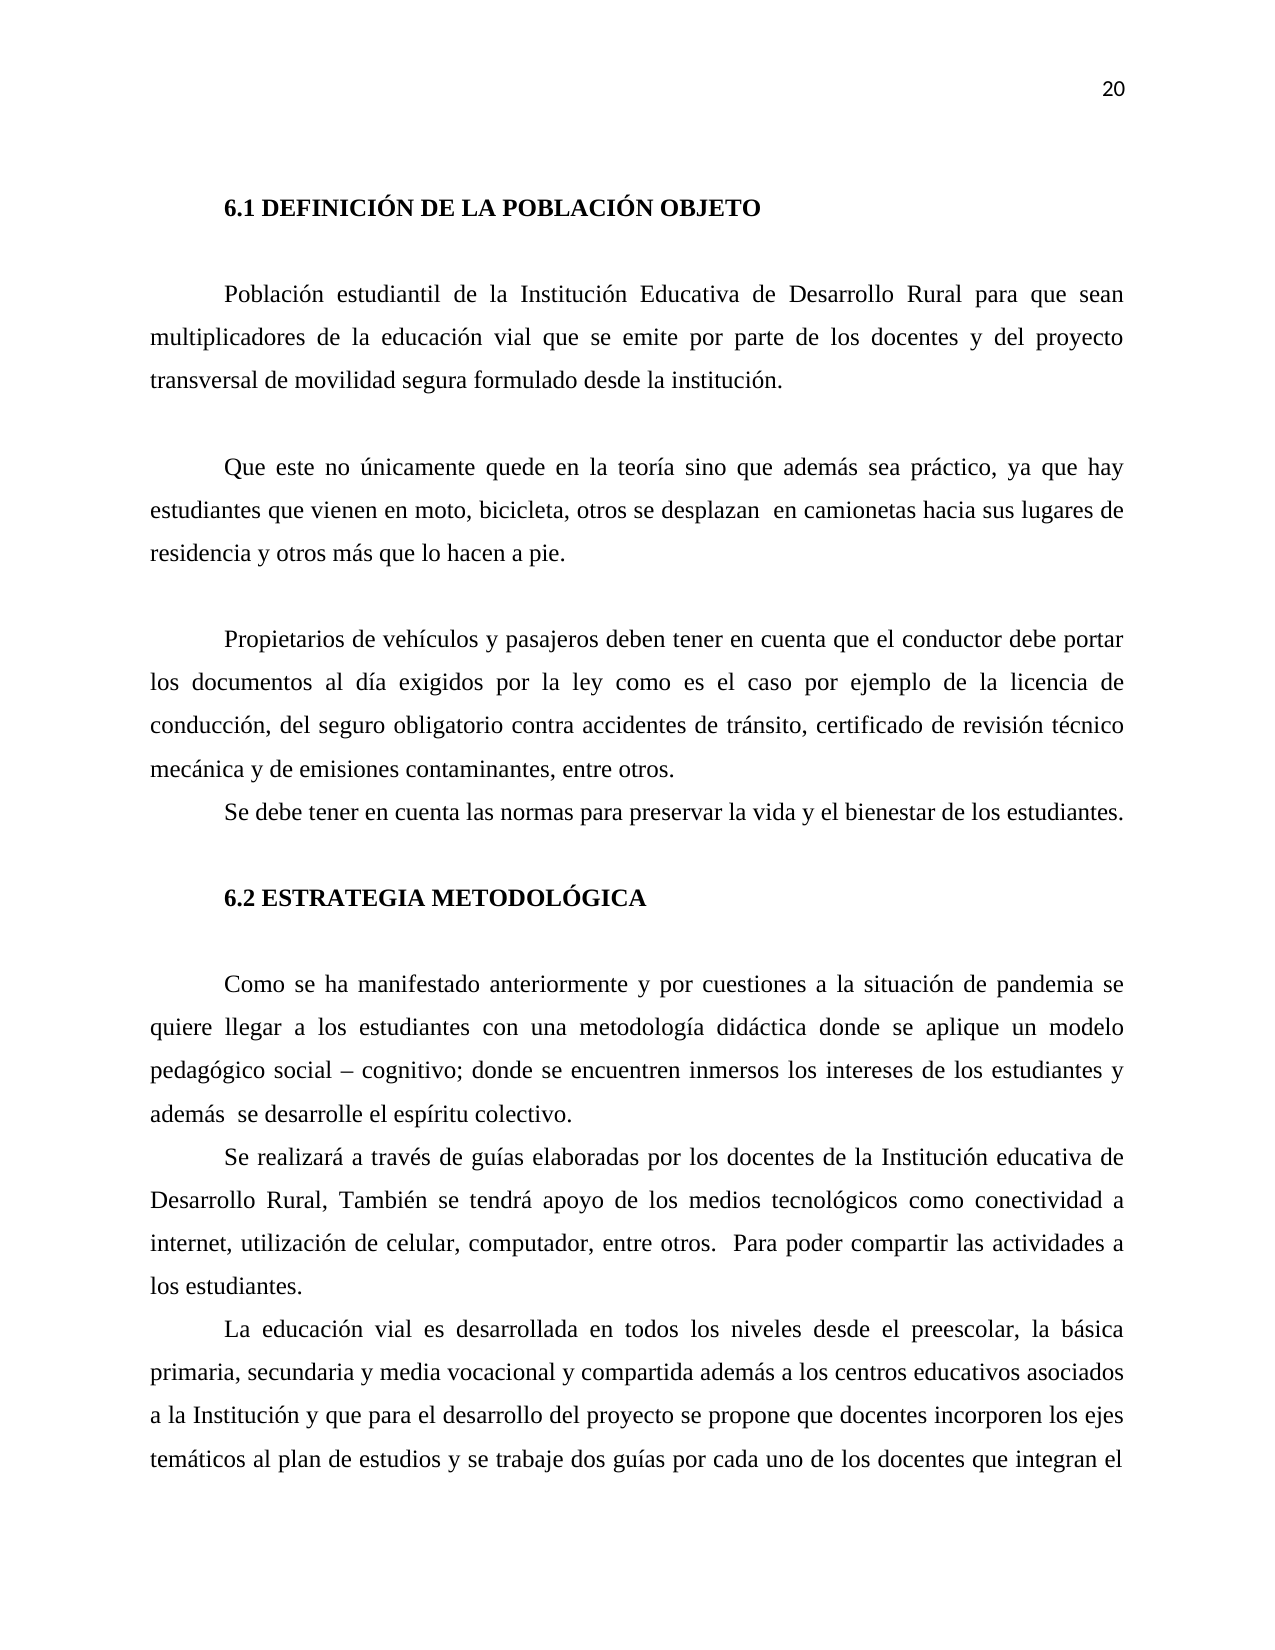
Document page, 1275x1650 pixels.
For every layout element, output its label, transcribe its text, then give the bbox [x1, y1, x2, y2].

text Como se ha manifestado anteriormente y por cuestiones a la situación de pandemia se quiere llegar a los estudiantes con una metodología didáctica donde se aplique un modelo pedagógico social – cognitivo; donde se encuentren inmersos los intereses de los estudiantes y además se desarrolle el espíritu colectivo. [150, 969, 1125, 1127]
text Población estudiantil de la Institución Educativa de Desarrollo Rural para que sean multiplicadores de la educación vial que se emite por parte de los docentes y del proyecto transversal de movilidad segura formulado desde la institución. [150, 279, 1125, 394]
text Que este no únicamente quede en la teoría sino que además sea práctico, ya que hay estudiantes que vienen en moto, bicicleta, otros se desplazan en camionetas hacia sus lugares de residencia y otros más que lo hacen a pie. [150, 452, 1125, 567]
subtitle 6.1 DEFINICIÓN DE LA POBLACIÓN OBJETO [150, 193, 1125, 222]
subtitle 6.2 ESTRATEGIA METODOLÓGICA [150, 883, 1125, 912]
text Propietarios de vehículos y pasajeros deben tener en cuenta que el conductor debe portar los documentos al día exigidos por la ley como es el caso por ejemplo de la licencia de conducción, del seguro obligatorio contra accidentes de tránsito, certificado de revisión técnico mecánica y de emisiones contaminantes, entre otros. [150, 624, 1125, 782]
text Se debe tener en cuenta las normas para preservar la vida y el bienestar de los estudiantes. [150, 797, 1125, 826]
text Se realizará a través de guías elaboradas por los docentes de la Institución educativa de Desarrollo Rural, También se tendrá apoyo de los medios tecnológicos como conectividad a internet, utilización de celular, computador, entre otros. Para poder compartir las actividades a los estudiantes. [150, 1142, 1125, 1300]
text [150, 1314, 1125, 1472]
